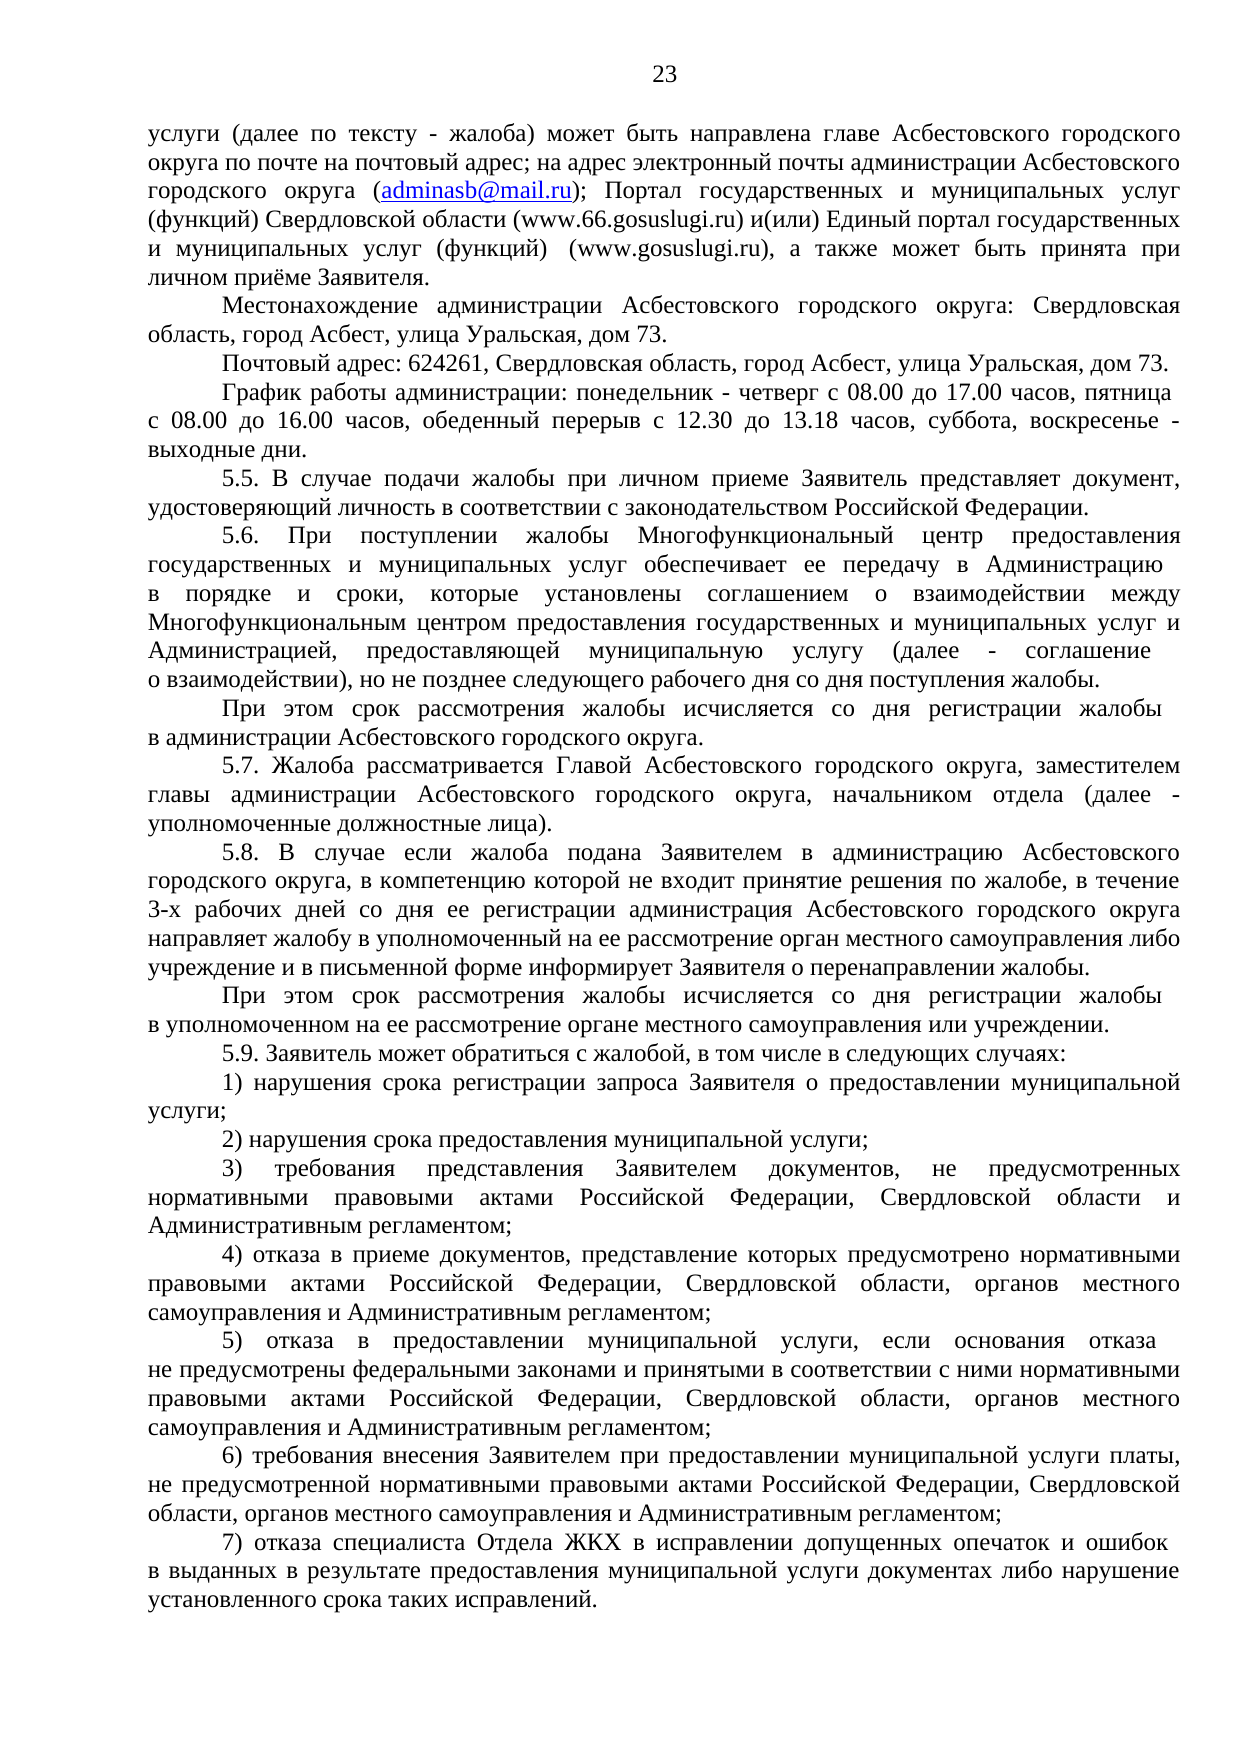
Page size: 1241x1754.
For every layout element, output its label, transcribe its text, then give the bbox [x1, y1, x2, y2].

text При этом срок рассмотрения жалобы исчисляется со дня регистрации жалобы в администрации Асбестовского городского округа. [148, 693, 1181, 751]
text 2) нарушения срока предоставления муниципальной услуги; [148, 1124, 1181, 1153]
text 5.9. Заявитель может обратиться с жалобой, в том числе в следующих случаях: [148, 1038, 1181, 1067]
text 7) отказа специалиста Отдела ЖКХ в исправлении допущенных опечаток и ошибок в выданных в результате предоставления муниципальной услуги документах либо нарушение установленного срока таких исправлений. [148, 1527, 1181, 1613]
text 5) отказа в предоставлении муниципальной услуги, если основания отказа не предусмотрены федеральными законами и принятыми в соответствии с ними нормативными правовыми актами Российской Федерации, Свердловской области, органов местного самоуправления и Административным регламентом; [148, 1326, 1181, 1441]
text График работы администрации: понедельник - четверг с 08.00 до 17.00 часов, пятница с 08.00 до 16.00 часов, обеденный перерыв с 12.30 до 13.18 часов, суббота, воскресенье - выходные дни. [148, 377, 1181, 463]
text При этом срок рассмотрения жалобы исчисляется со дня регистрации жалобы в уполномоченном на ее рассмотрение органе местного самоуправления или учреждении. [148, 981, 1181, 1038]
text Местонахождение администрации Асбестовского городского округа: Свердловская область, город Асбест, улица Уральская, дом 73. [148, 291, 1181, 348]
text 5.8. В случае если жалоба подана Заявителем в администрацию Асбестовского городского округа, в компетенцию которой не входит принятие решения по жалобе, в течение 3-х рабочих дней со дня ее регистрации администрация Асбестовского городского округа направляет жалобу в уполномоченный на ее рассмотрение орган местного самоуправления либо учреждение и в письменной форме информирует Заявителя о перенаправлении жалобы. [148, 837, 1181, 981]
text 1) нарушения срока регистрации запроса Заявителя о предоставлении муниципальной услуги; [148, 1067, 1181, 1124]
text 5.7. Жалоба рассматривается Главой Асбестовского городского округа, заместителем главы администрации Асбестовского городского округа, начальником отдела (далее - уполномоченные должностные лица). [148, 751, 1181, 837]
text 6) требования внесения Заявителем при предоставлении муниципальной услуги платы, не предусмотренной нормативными правовыми актами Российской Федерации, Свердловской области, органов местного самоуправления и Административным регламентом; [148, 1441, 1181, 1527]
text Почтовый адрес: 624261, Свердловская область, город Асбест, улица Уральская, дом 73. [148, 348, 1181, 377]
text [148, 118, 1181, 291]
text 5.5. В случае подачи жалобы при личном приеме Заявитель представляет документ, удостоверяющий личность в соответствии с законодательством Российской Федерации. [148, 463, 1181, 521]
text 4) отказа в приеме документов, представление которых предусмотрено нормативными правовыми актами Российской Федерации, Свердловской области, органов местного самоуправления и Административным регламентом; [148, 1239, 1181, 1326]
text 3) требования представления Заявителем документов, не предусмотренных нормативными правовыми актами Российской Федерации, Свердловской области и Административным регламентом; [148, 1153, 1181, 1239]
text 5.6. При поступлении жалобы Многофункциональный центр предоставления государственных и муниципальных услуг обеспечивает ее передачу в Администрацию в порядке и сроки, которые установлены соглашением о взаимодействии между Многофункциональным центром предоставления государственных и муниципальных услуг и Администрацией, предоставляющей муниципальную услугу (далее - соглашение о взаимодействии), но не позднее следующего рабочего дня со дня поступления жалобы. [148, 521, 1181, 693]
